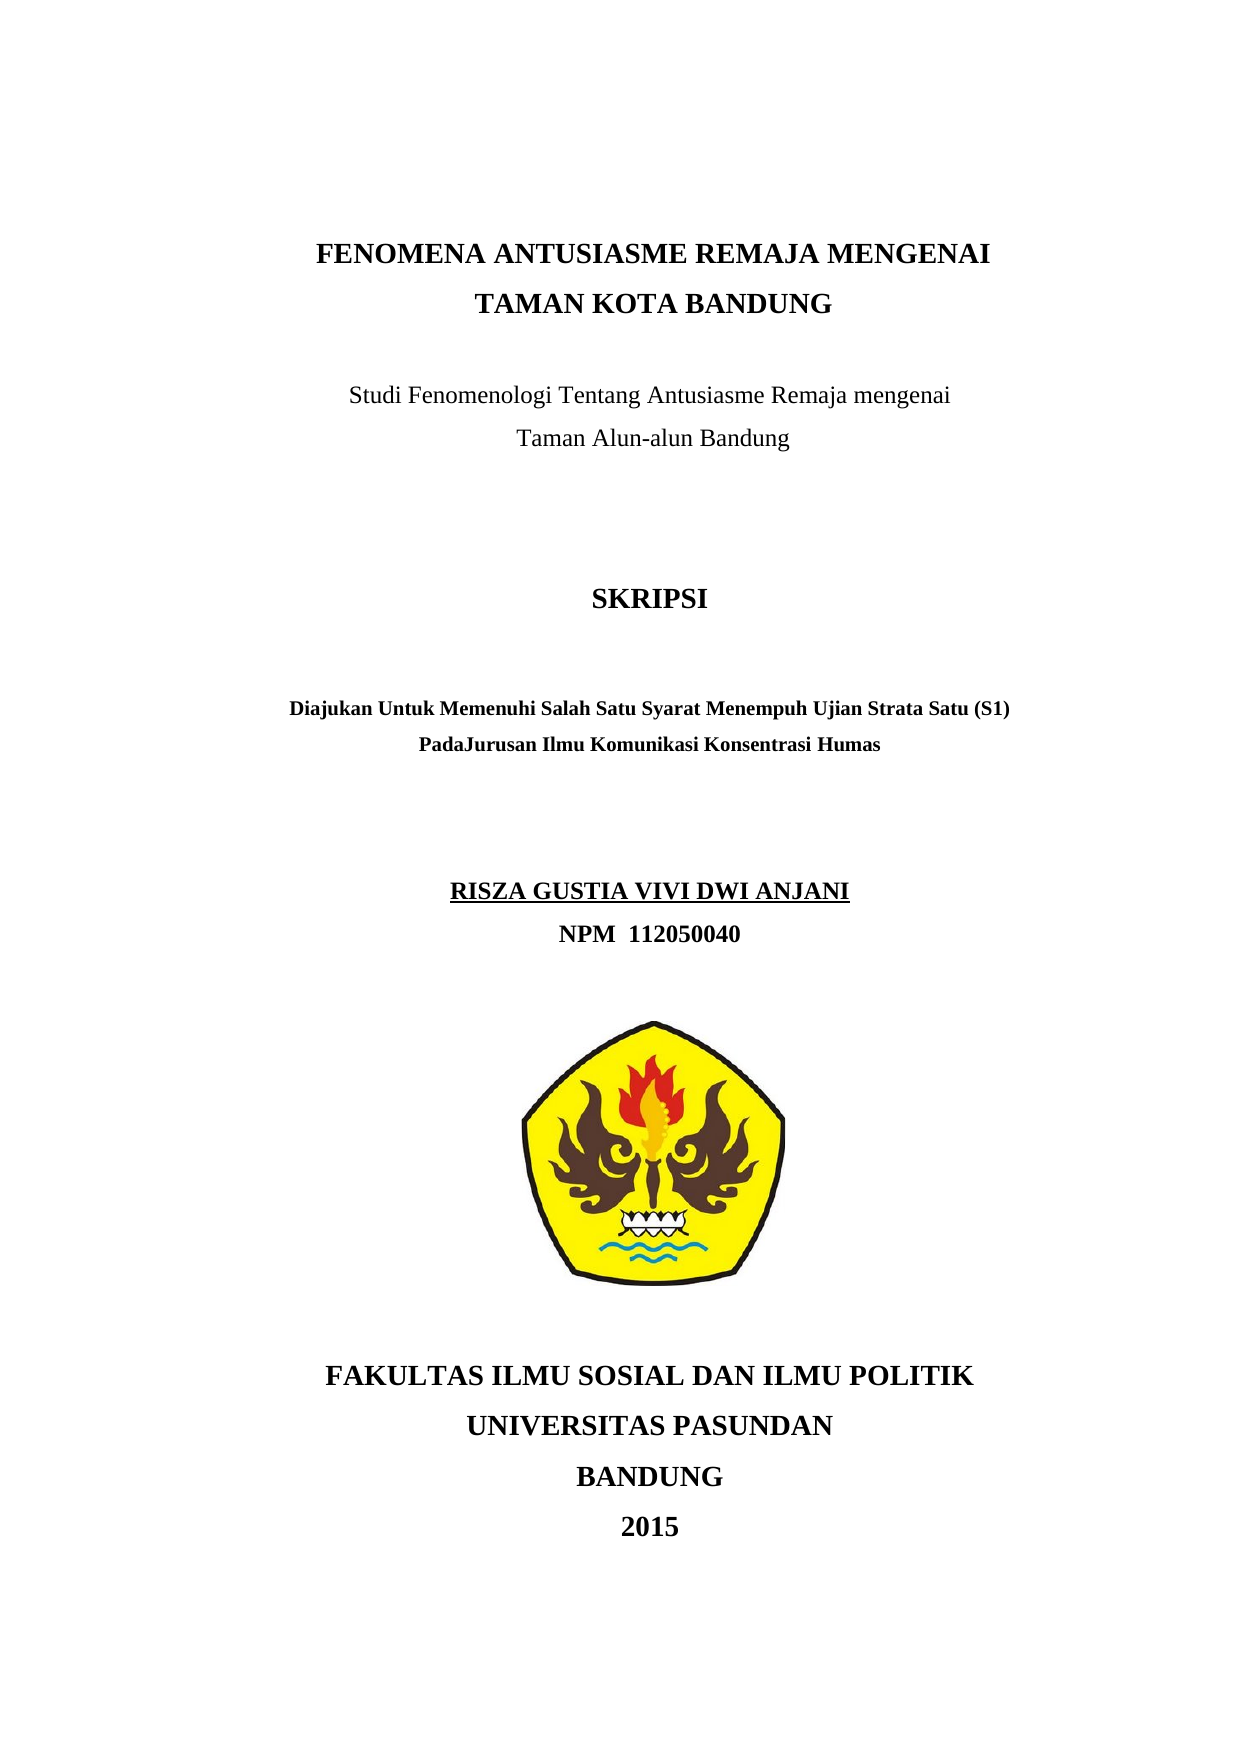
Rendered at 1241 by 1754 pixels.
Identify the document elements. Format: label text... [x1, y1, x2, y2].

picture [521, 1021, 786, 1286]
text TAMAN KOTA BANDUNG [236, 287, 1063, 320]
text Taman Alun-alun Bandung [236, 423, 1063, 452]
text BANDUNG [236, 1459, 1063, 1492]
text Studi Fenomenologi Tentang Antusiasme Remaja mengenai [236, 380, 1063, 409]
text FENOMENA ANTUSIASME REMAJA MENGENAI [236, 236, 1063, 270]
text UNIVERSITAS PASUNDAN [236, 1408, 1063, 1442]
text SKRIPSI [236, 581, 1063, 615]
text FAKULTAS ILMU SOSIAL DAN ILMU POLITIK [236, 1358, 1063, 1392]
text Diajukan Untuk Memenuhi Salah Satu Syarat Menempuh Ujian Strata Satu (S1) [236, 696, 1063, 720]
subtitle RISZA GUSTIA VIVI DWI ANJANI [236, 876, 1063, 905]
text 2015 [236, 1509, 1063, 1542]
text PadaJurusan Ilmu Komunikasi Konsentrasi Humas [236, 732, 1063, 756]
subtitle NPM 112050040 [236, 919, 1063, 948]
